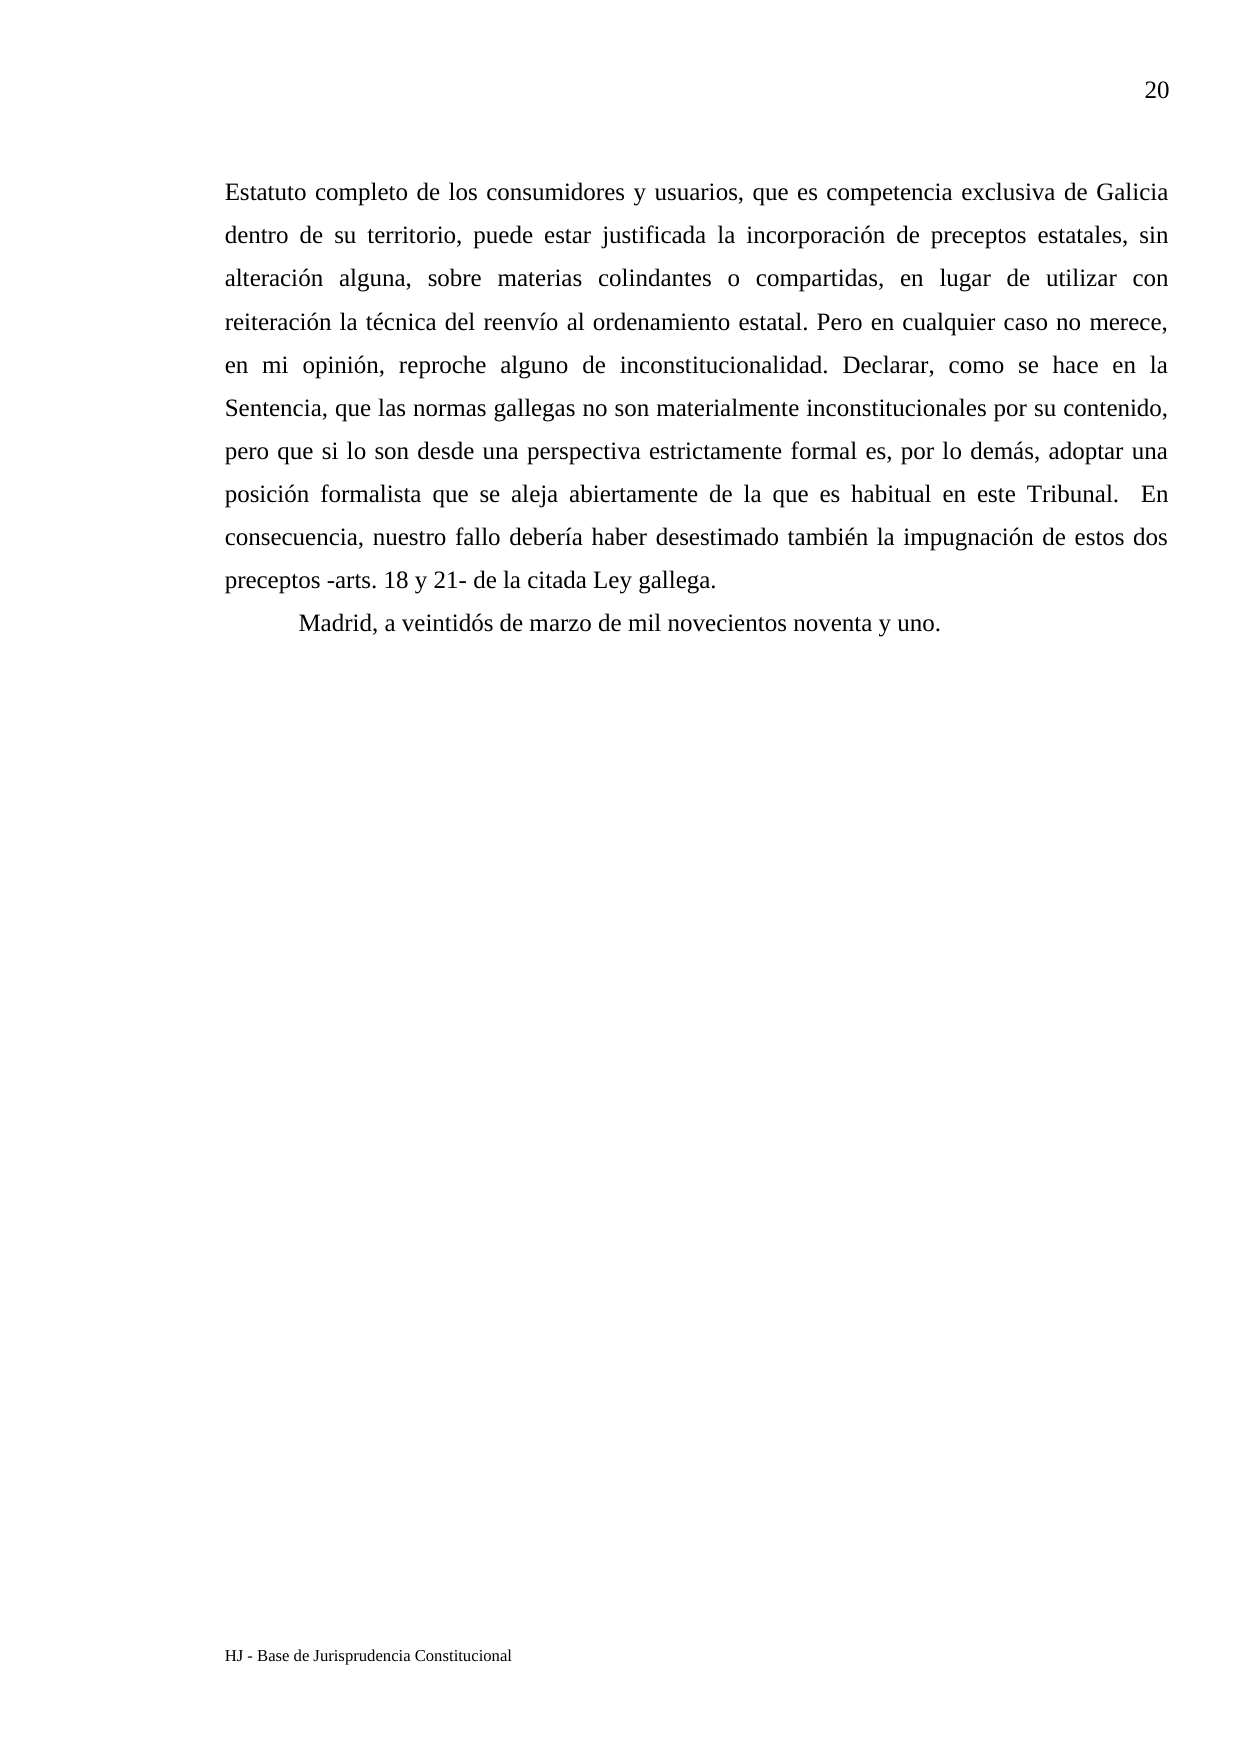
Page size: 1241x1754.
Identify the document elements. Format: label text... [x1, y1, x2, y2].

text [224, 177, 1169, 594]
text Madrid, a veintidós de marzo de mil novecientos noventa y uno. [224, 608, 1169, 637]
